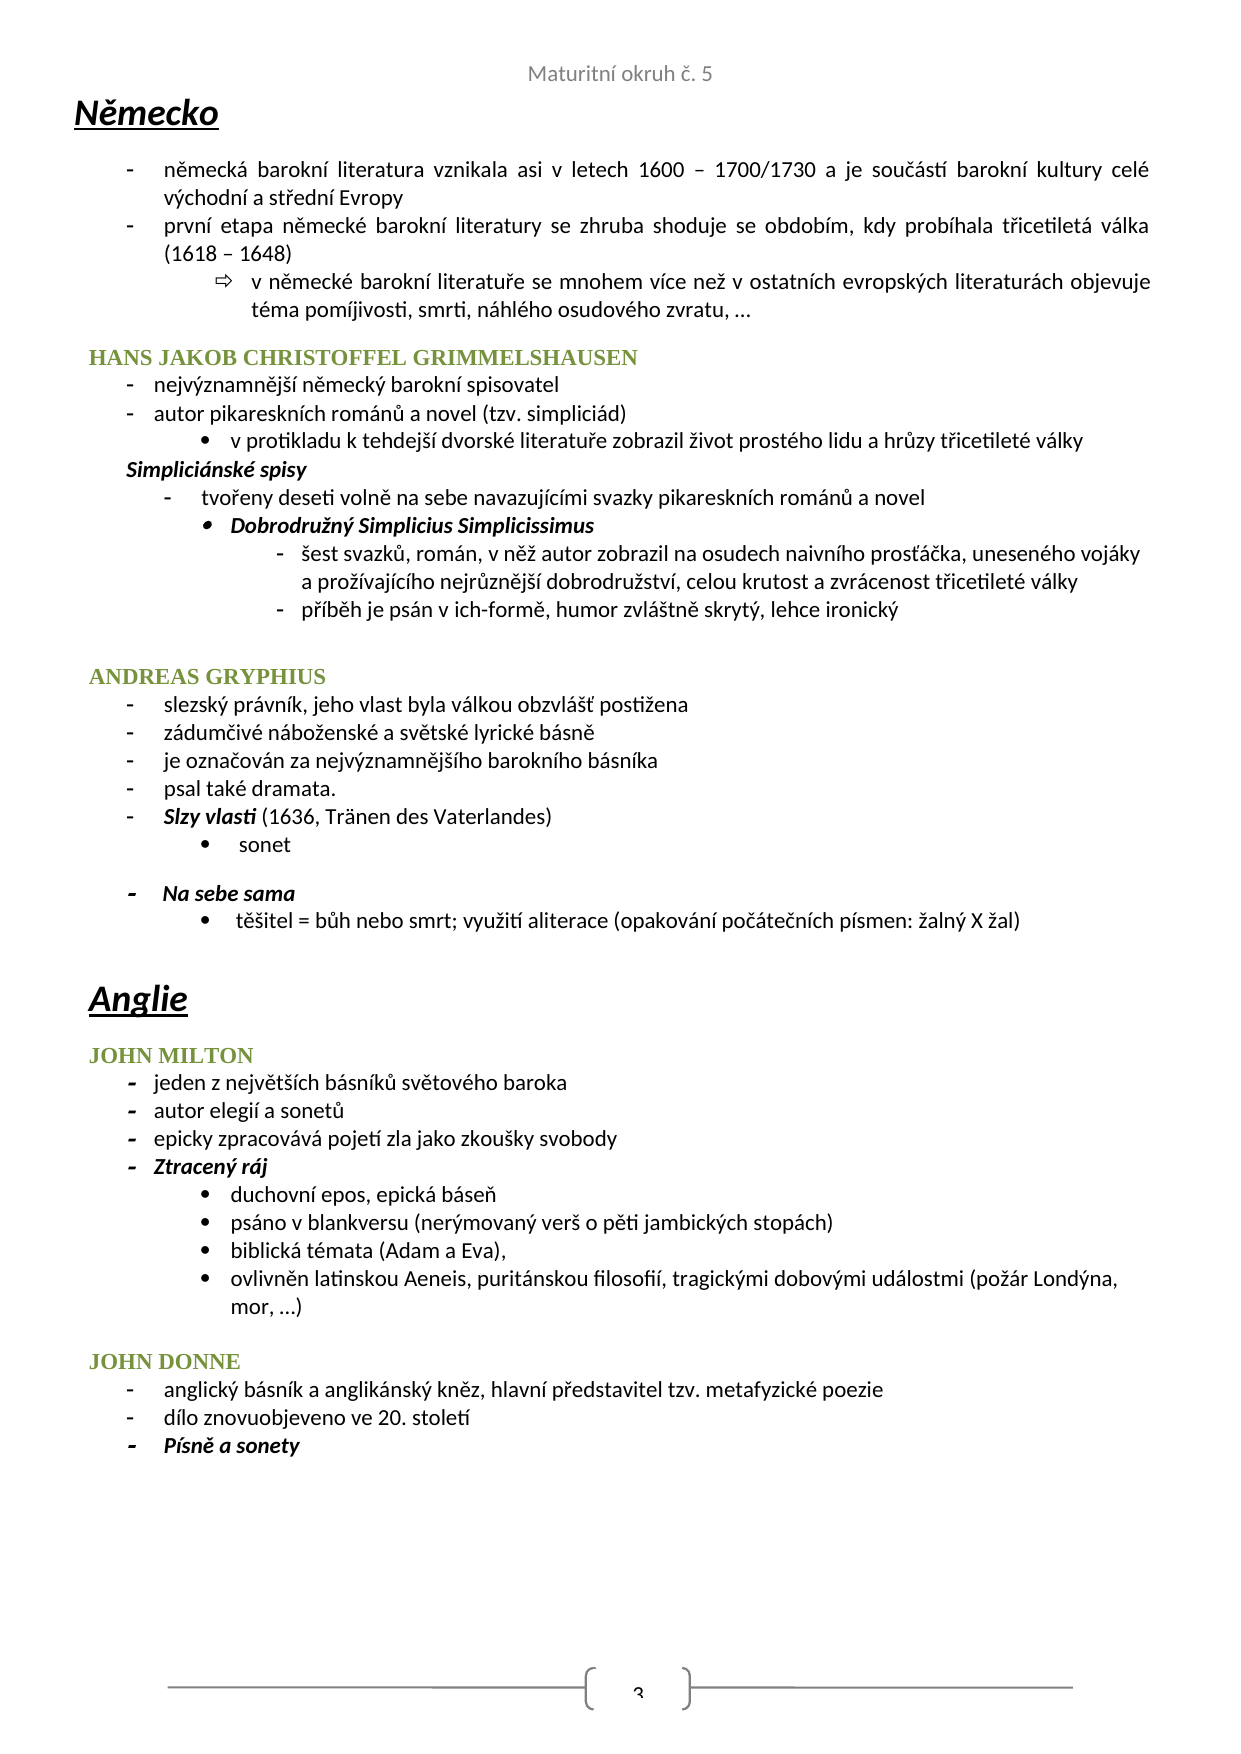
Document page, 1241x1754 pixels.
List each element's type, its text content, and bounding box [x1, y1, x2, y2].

subtitle ANDREAS GRYPHIUS [89, 663, 1152, 690]
list psáno v blankversu (nerýmovaný verš o pěti jambických stopách) [201, 1208, 1152, 1236]
list zádumčivé náboženské a světské lyrické básně [126, 718, 1152, 746]
text autor elegií a sonetů [126, 1096, 1152, 1124]
list první etapa německé barokní literatury se zhruba shoduje se obdobím, kdy probíhala třicetiletá válka (1618 – 1648) [126, 211, 1152, 267]
subtitle JOHN MILTON [89, 1042, 1152, 1068]
list v protikladu k tehdejší dvorské literatuře zobrazil život prostého lidu a hrůzy třicetileté války [201, 427, 1152, 455]
subtitle německá barokní literatura vznikala asi v letech 1600 – 1700/1730 a je součástí barokní kultury celé východní a střední Evropy [126, 155, 1152, 211]
text autor pikareskních románů a novel (tzv. simpliciád) [126, 399, 1152, 427]
list tvořeny deseti volně na sebe navazujícími svazky pikareskních románů a novel [164, 483, 1152, 511]
list Dobrodružný Simplicius Simplicissimus [201, 511, 1152, 539]
list šest svazků, román, v něž autor zobrazil na osudech naivního prosťáčka, uneseného vojáky a prožívajícího nejrůznější dobrodružství, celou krutost a zvrácenost třicetileté války [276, 539, 1152, 595]
text Německo [74, 89, 1152, 134]
list dílo znovuobjeveno ve 20. století [126, 1403, 1152, 1431]
text Na sebe sama [126, 879, 1152, 907]
subtitle HANS JAKOB CHRISTOFFEL GRIMMELSHAUSEN [89, 344, 1152, 371]
text Anglie [89, 975, 1152, 1021]
list biblická témata (Adam a Eva), [201, 1236, 1152, 1264]
list v německé barokní literatuře se mnohem více než v ostatních evropských literaturách objevuje téma pomíjivosti, smrti, náhlého osudového zvratu, … [214, 267, 1152, 323]
list duchovní epos, epická báseň [201, 1180, 1152, 1208]
list slezský právník, jeho vlast byla válkou obzvlášť postižena [126, 690, 1152, 718]
list sonet [201, 830, 1152, 858]
list je označován za nejvýznamnějšího barokního básníka [126, 746, 1152, 774]
list těšitel = bůh nebo smrt; využití aliterace (opakování počátečních písmen: žalný X žal) [201, 907, 1152, 935]
list příběh je psán v ich-formě, humor zvláštně skrytý, lehce ironický [276, 595, 1152, 623]
list ovlivněn latinskou Aeneis, puritánskou filosofií, tragickými dobovými událostmi (požár Londýna, mor, …) [201, 1264, 1152, 1320]
text epicky zpracovává pojetí zla jako zkoušky svobody [126, 1124, 1152, 1152]
list Slzy vlasti (1636, Tränen des Vaterlandes) [126, 802, 1152, 830]
list anglický básník a anglikánský kněz, hlavní představitel tzv. metafyzické poezie [126, 1375, 1152, 1403]
list Simpliciánské spisy [126, 455, 1152, 483]
subtitle JOHN DONNE [89, 1348, 1152, 1375]
list Písně a sonety [126, 1431, 1152, 1459]
list psal také dramata. [126, 774, 1152, 802]
text jeden z největších básníků světového baroka [126, 1068, 1152, 1096]
text Ztracený ráj [126, 1152, 1152, 1180]
text nejvýznamnější německý barokní spisovatel [126, 371, 1152, 399]
